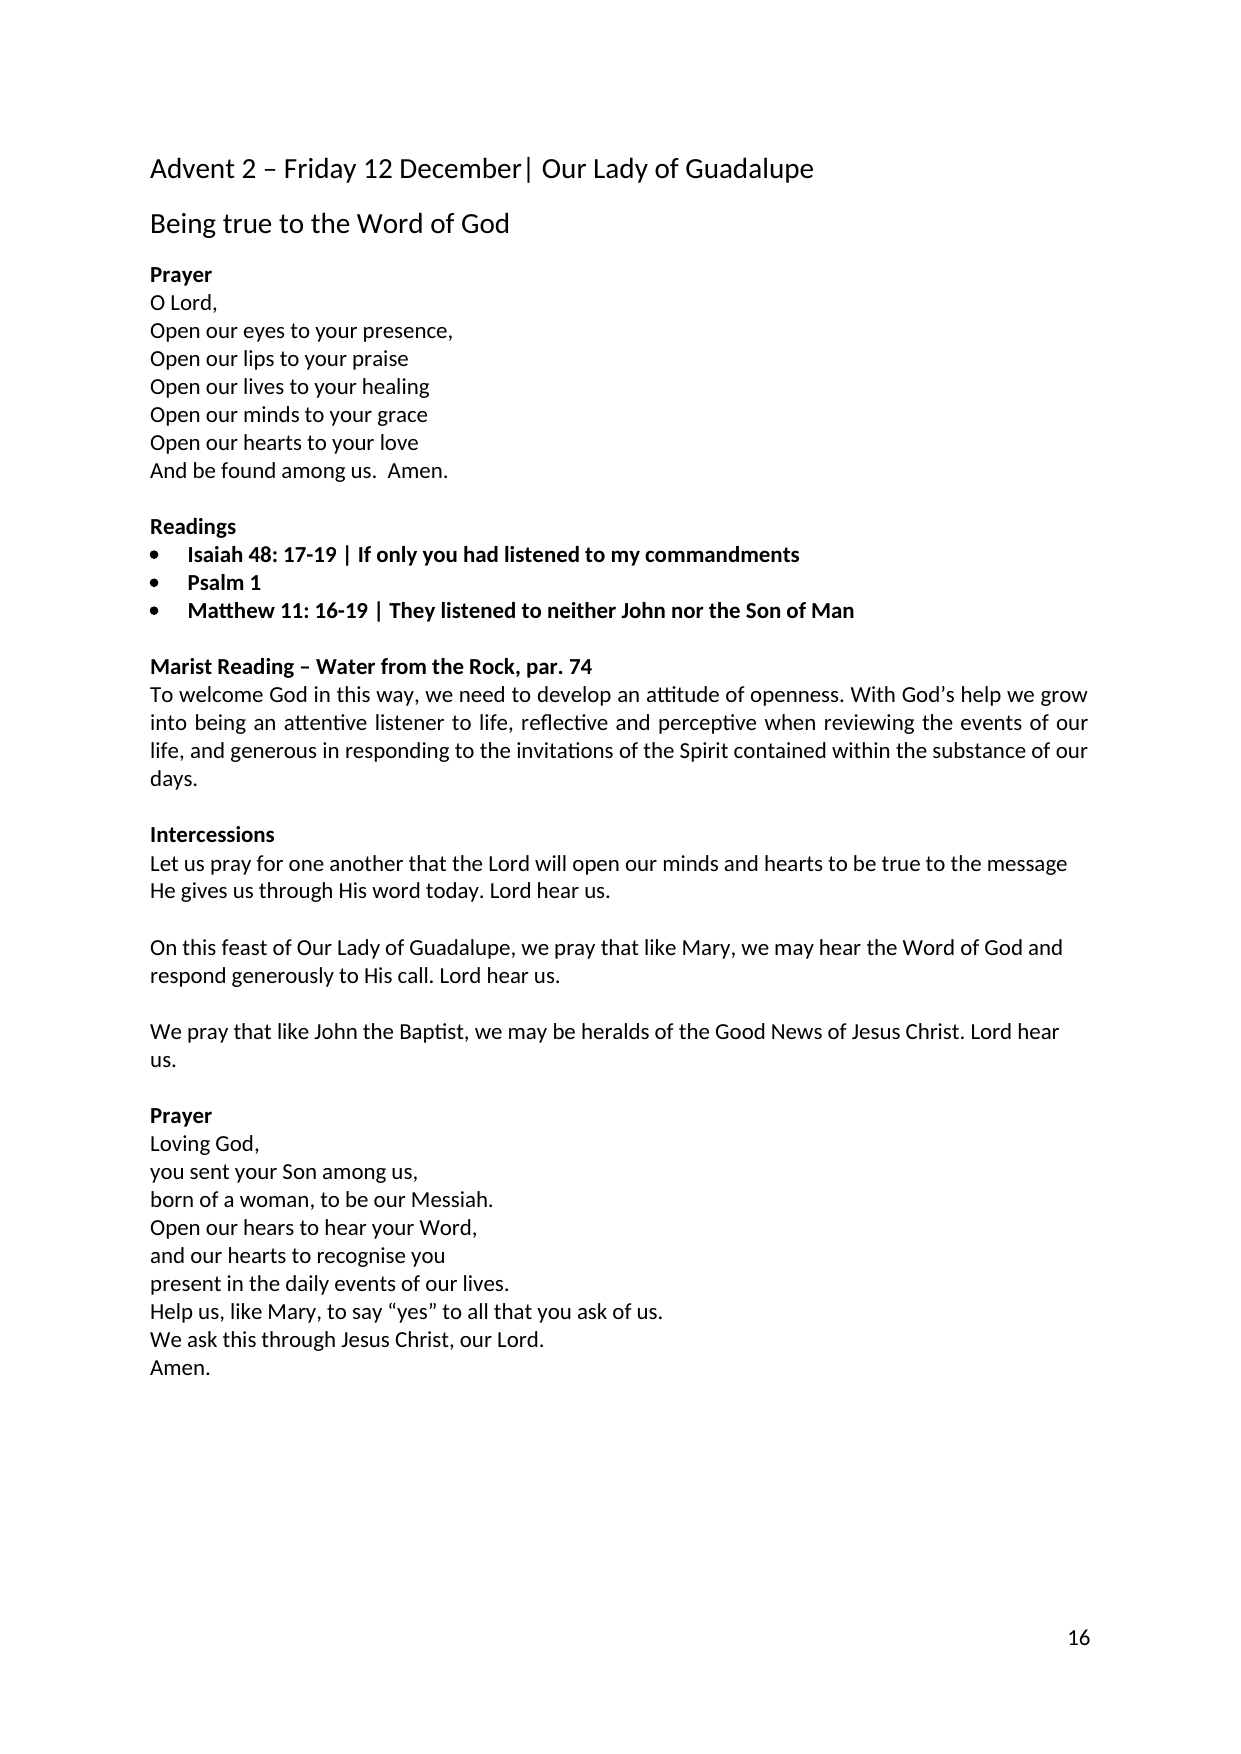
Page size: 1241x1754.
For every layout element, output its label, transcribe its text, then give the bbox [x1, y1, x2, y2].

text Readings [150, 512, 1090, 540]
list Psalm 1 [150, 568, 1090, 596]
text Amen. [150, 1353, 1090, 1381]
text We pray that like John the Baptist, we may be heralds of the Good News of Jesus Christ. Lord hear us. [150, 1017, 1090, 1073]
text Help us, like Mary, to say “yes” to all that you ask of us. [150, 1297, 1090, 1325]
list Isaiah 48: 17-19 | If only you had listened to my commandments [150, 540, 1090, 568]
list Matthew 11: 16-19 | They listened to neither John nor the Son of Man [150, 596, 1090, 624]
text Prayer [150, 1101, 1090, 1129]
text We ask this through Jesus Christ, our Lord. [150, 1325, 1090, 1353]
text And be found among us. Amen. [150, 456, 1090, 484]
text Open our hears to hear your Word, and our hearts to recognise you present in the daily events of our lives. [150, 1213, 1090, 1297]
text Open our lips to your praise [150, 344, 1090, 372]
text Marist Reading – Water from the Rock, par. 74 [150, 652, 1090, 681]
text Open our hearts to your love [150, 428, 1090, 456]
text Being true to the Word of God [150, 205, 1090, 241]
text To welcome God in this way, we need to develop an attitude of openness. With God’s help we grow into being an attentive listener to life, reflective and perceptive when reviewing the events of our life, and generous in responding to the invitations of the Spirit contained within the substance of our days. [150, 681, 1090, 793]
text Let us pray for one another that the Lord will open our minds and hearts to be true to the message He gives us through His word today. Lord hear us. [150, 849, 1090, 905]
text Loving God, you sent your Son among us, born of a woman, to be our Messiah. [150, 1129, 1090, 1213]
text Open our minds to your grace [150, 400, 1090, 428]
text Intercessions [150, 821, 1090, 849]
text Open our eyes to your presence, [150, 316, 1090, 344]
text Advent 2 – Friday 12 December| Our Lady of Guadalupe [150, 150, 1090, 186]
text Prayer [150, 260, 1090, 288]
text Open our lives to your healing [150, 372, 1090, 400]
text On this feast of Our Lady of Guadalupe, we pray that like Mary, we may hear the Word of God and respond generously to His call. Lord hear us. [150, 933, 1090, 989]
text O Lord, [150, 288, 1090, 316]
